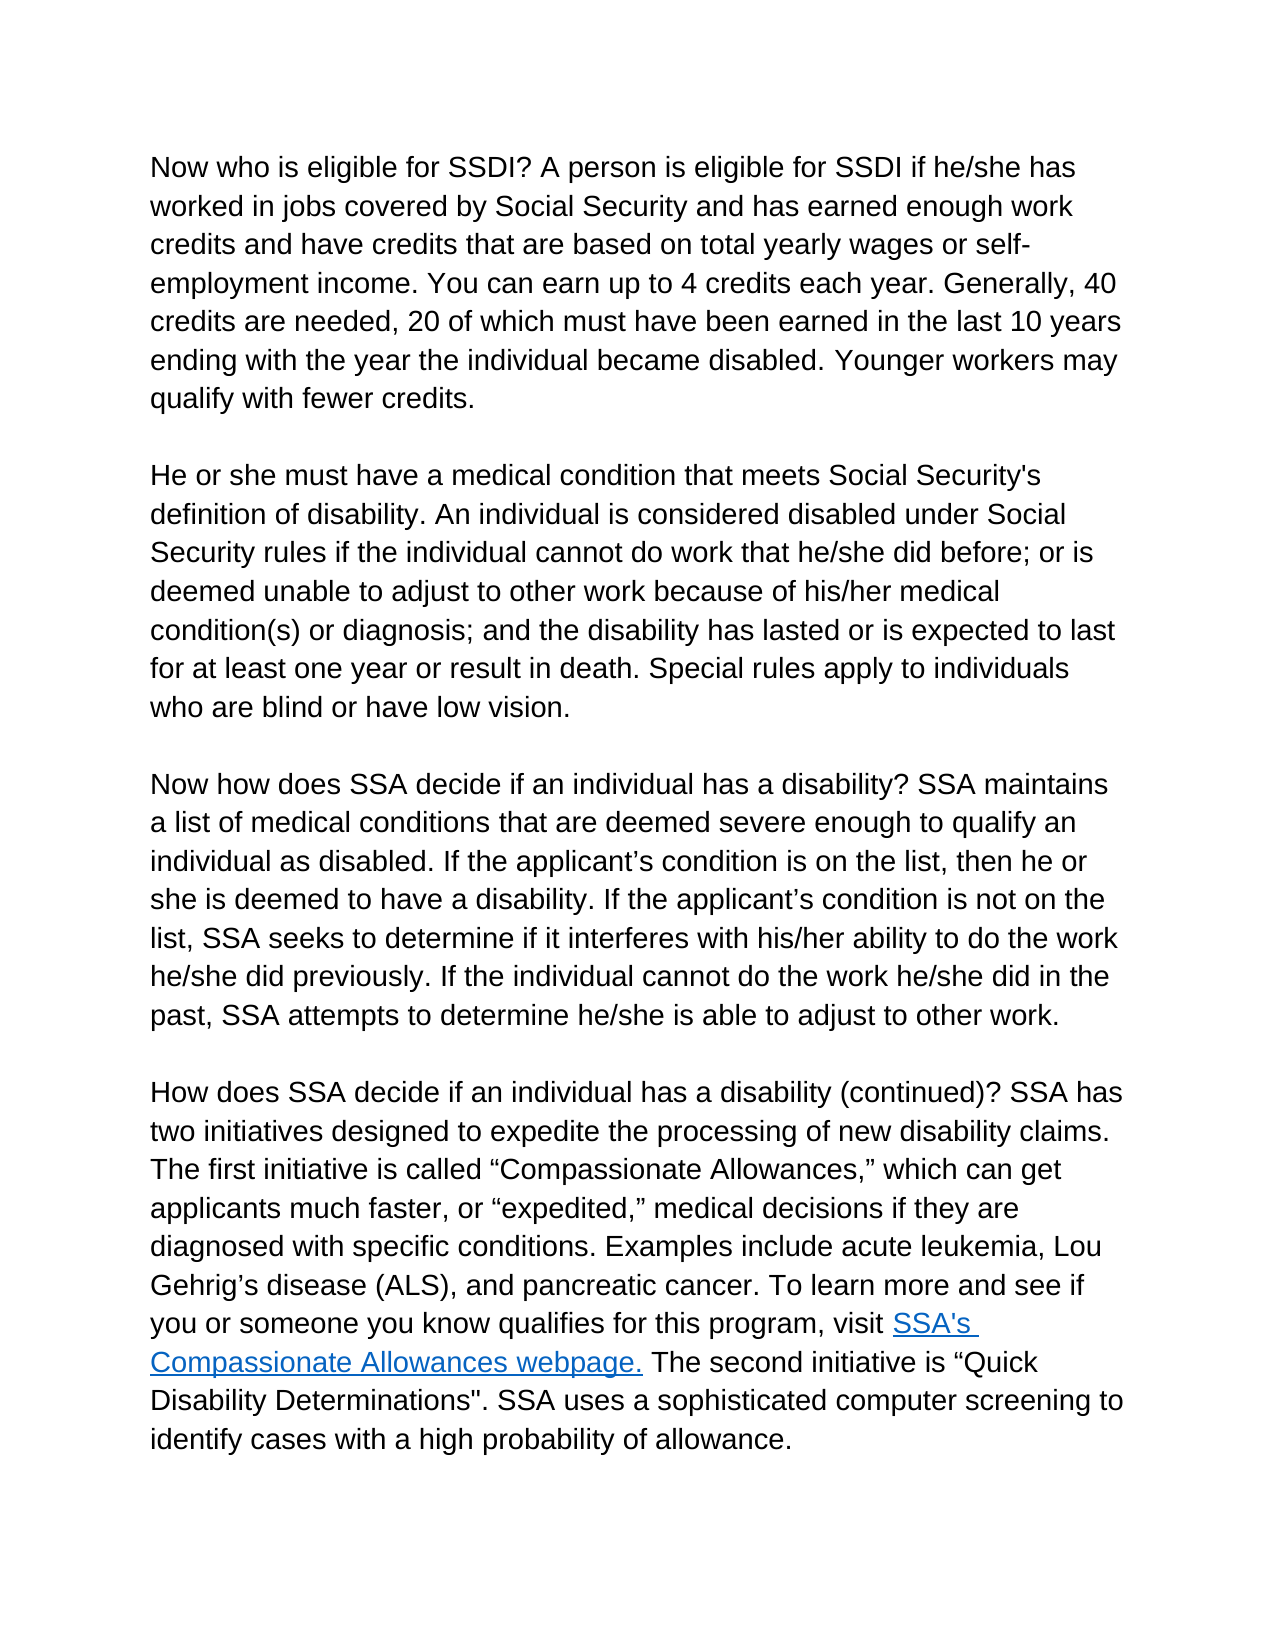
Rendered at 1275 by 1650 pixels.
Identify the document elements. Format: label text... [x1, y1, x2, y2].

text How does SSA decide if an individual has a disability (continued)? SSA has two initiatives designed to expedite the processing of new disability claims. The first initiative is called “Compassionate Allowances,” which can get applicants much faster, or “expedited,” medical decisions if they are diagnosed with specific conditions. Examples include acute leukemia, Lou Gehrig’s disease (ALS), and pancreatic cancer. To learn more and see if you or someone you know qualifies for this program, visit SSA's Compassionate Allowances webpage. The second initiative is “Quick Disability Determinations". SSA uses a sophisticated computer screening to identify cases with a high probability of allowance. [150, 1075, 1125, 1455]
text Now who is eligible for SSDI? A person is eligible for SSDI if he/she has worked in jobs covered by Social Security and has earned enough work credits and have credits that are based on total yearly wages or self-employment income. You can earn up to 4 credits each year. Generally, 40 credits are needed, 20 of which must have been earned in the last 10 years ending with the year the individual became disabled. Younger workers may qualify with fewer credits. [150, 150, 1125, 415]
text He or she must have a medical condition that meets Social Security's definition of disability. An individual is considered disabled under Social Security rules if the individual cannot do work that he/she did before; or is deemed unable to adjust to other work because of his/her medical condition(s) or diagnosis; and the disability has lasted or is expected to last for at least one year or result in death. Special rules apply to individuals who are blind or have low vision. [150, 458, 1125, 723]
text Now how does SSA decide if an individual has a disability? SSA maintains a list of medical conditions that are deemed severe enough to qualify an individual as disabled. If the applicant’s condition is on the list, then he or she is deemed to have a disability. If the applicant’s condition is not on the list, SSA seeks to determine if it interferes with his/her ability to do the work he/she did previously. If the individual cannot do the work he/she did in the past, SSA attempts to determine he/she is able to adjust to other work. [150, 767, 1125, 1031]
